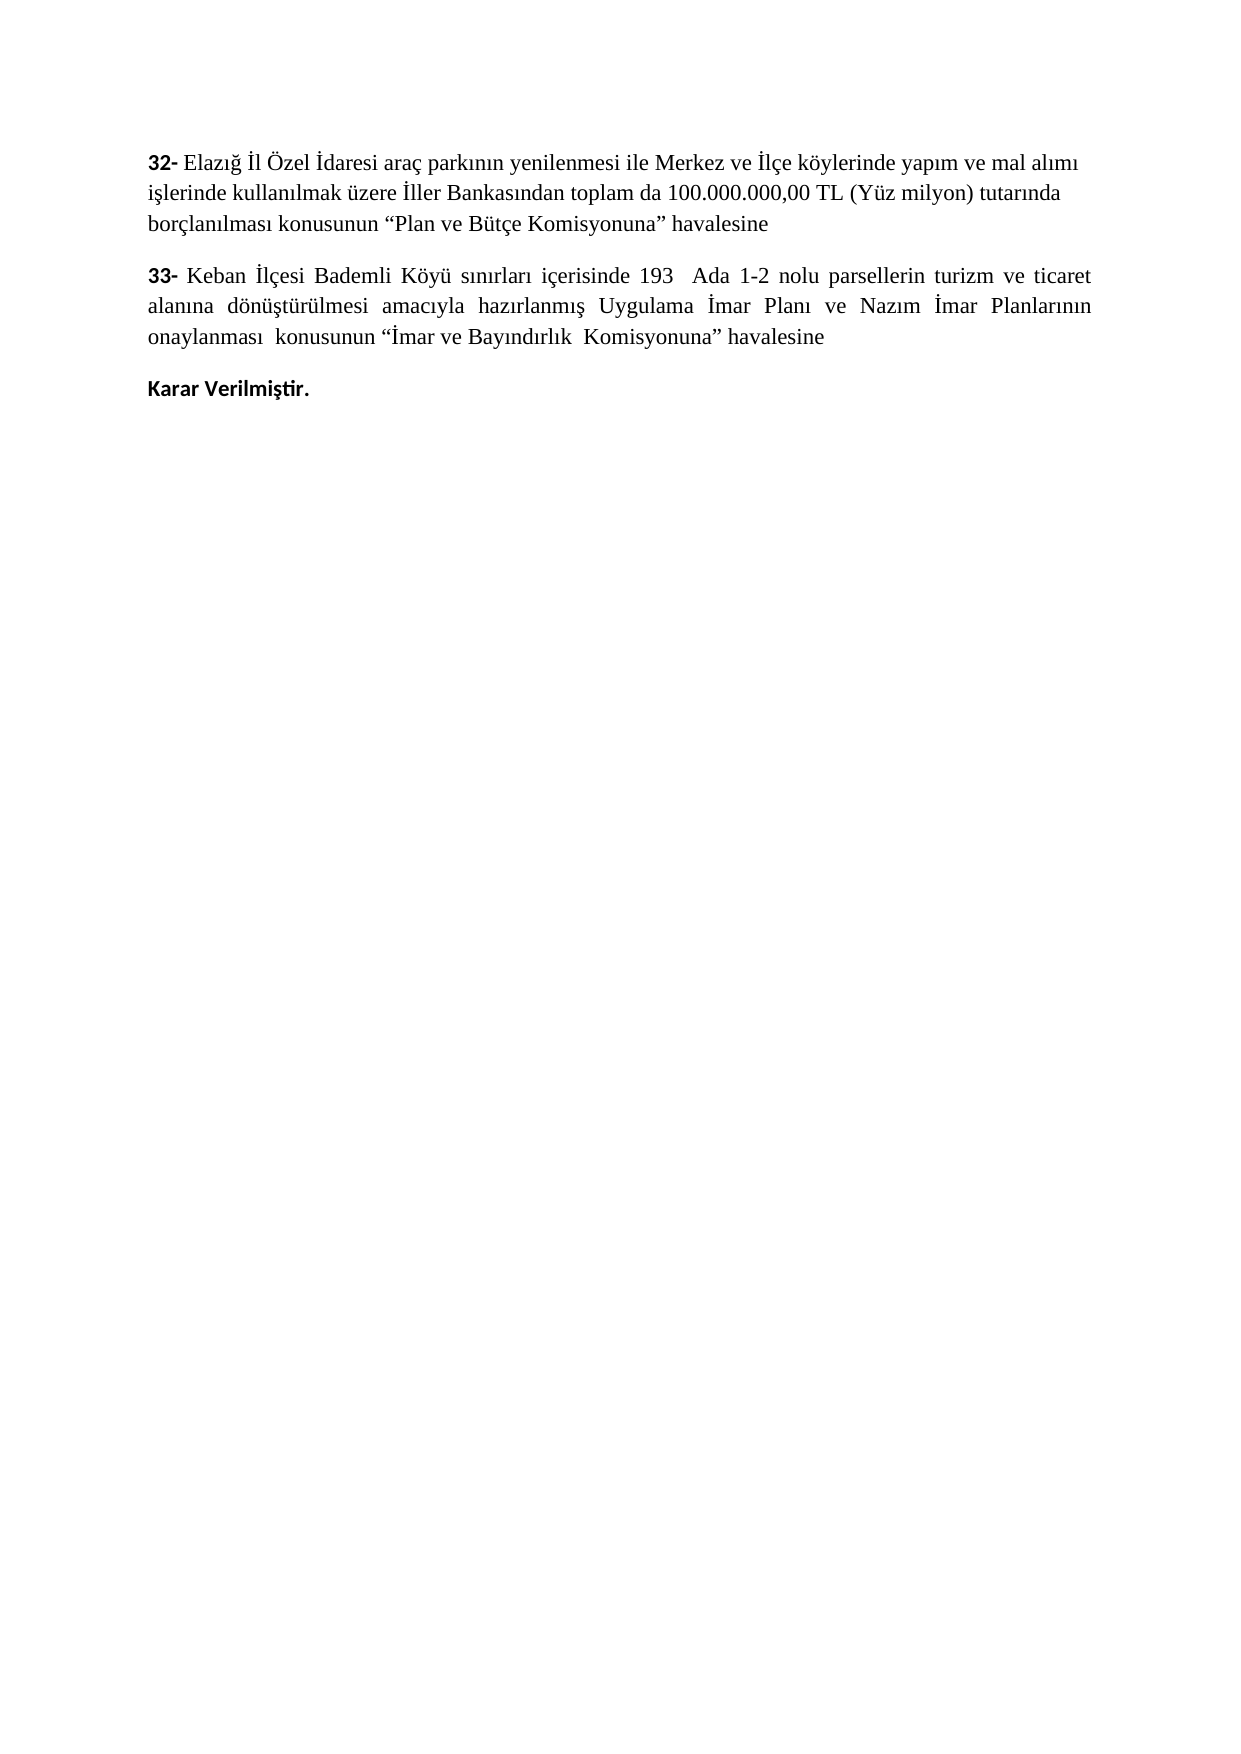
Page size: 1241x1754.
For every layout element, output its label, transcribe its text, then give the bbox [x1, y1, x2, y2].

text 33- Keban İlçesi Bademli Köyü sınırları içerisinde 193 Ada 1-2 nolu parsellerin turizm ve ticaret alanına dönüştürülmesi amacıyla hazırlanmış Uygulama İmar Planı ve Nazım İmar Planlarının onaylanması konusunun “İmar ve Bayındırlık Komisyonuna” havalesine [148, 261, 1093, 349]
text Karar Verilmiştir. [148, 374, 1093, 402]
text 32- Elazığ İl Özel İdaresi araç parkının yenilenmesi ile Merkez ve İlçe köylerinde yapım ve mal alımı işlerinde kullanılmak üzere İller Bankasından toplam da 100.000.000,00 TL (Yüz milyon) tutarında borçlanılması konusunun “Plan ve Bütçe Komisyonuna” havalesine [148, 148, 1093, 236]
